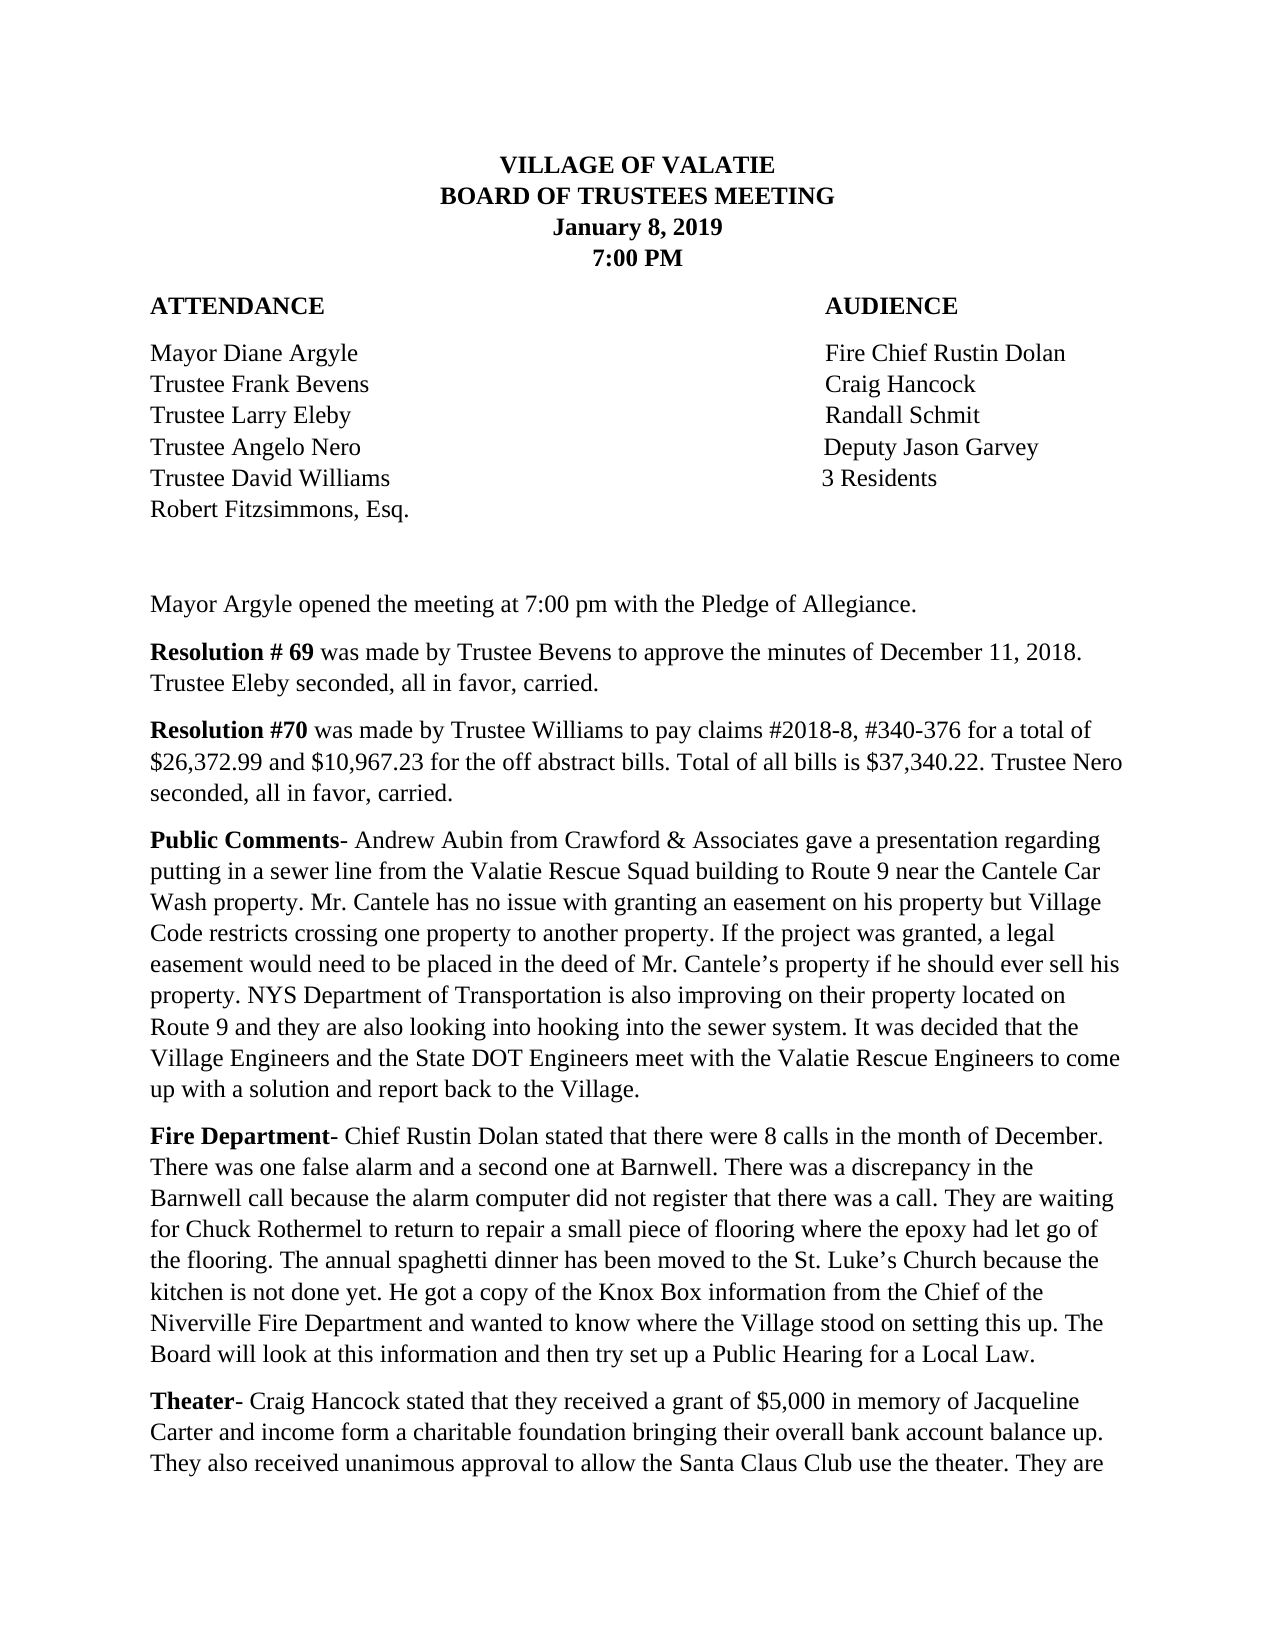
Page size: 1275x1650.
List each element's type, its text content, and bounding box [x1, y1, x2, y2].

text January 8, 2019 [150, 212, 1125, 241]
text Public Comments- Andrew Aubin from Crawford & Associates gave a presentation regarding putting in a sewer line from the Valatie Rescue Squad building to Route 9 near the Cantele Car Wash property. Mr. Cantele has no issue with granting an easement on his property but Village Code restricts crossing one property to another property. If the project was granted, a legal easement would need to be placed in the deed of Mr. Cantele’s property if he should ever sell his property. NYS Department of Transportation is also improving on their property located on Route 9 and they are also looking into hooking into the sewer system. It was decided that the Village Engineers and the State DOT Engineers meet with the Valatie Rescue Engineers to come up with a solution and report back to the Village. [150, 825, 1125, 1102]
text Resolution #70 was made by Trustee Williams to pay claims #2018-8, #340-376 for a total of $26,372.99 and $10,967.23 for the off abstract bills. Total of all bills is $37,340.22. Trustee Nero seconded, all in favor, carried. [150, 716, 1125, 806]
text Mayor Diane Argyle Fire Chief Rustin Dolan [150, 338, 1125, 367]
text Trustee Frank Bevens Craig Hancock [150, 369, 1125, 398]
text VILLAGE OF VALATIE [150, 150, 1125, 179]
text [150, 1386, 1125, 1477]
text Trustee David Williams 3 Residents [150, 463, 1125, 491]
text Fire Department- Chief Rustin Dolan stated that there were 8 calls in the month of December. There was one false alarm and a second one at Barnwell. There was a discrepancy in the Barnwell call because the alarm computer did not register that there was a call. They are waiting for Chuck Rothermel to return to repair a small piece of flooring where the epoxy had let go of the flooring. The annual spaghetti dinner has been moved to the St. Luke’s Church because the kitchen is not done yet. He got a copy of the Knox Box information from the Chief of the Niverville Fire Department and wanted to know where the Village stood on setting this up. The Board will look at this information and then try set up a Public Hearing for a Local Law. [150, 1121, 1125, 1367]
text ATTENDANCE AUDIENCE [150, 291, 1125, 319]
text Robert Fitzsimmons, Esq. [150, 494, 1125, 522]
text Trustee Angelo Nero Deputy Jason Garvey [150, 432, 1125, 460]
text Mayor Argyle opened the meeting at 7:00 pm with the Pledge of Allegiance. [150, 589, 1125, 618]
text Trustee Larry Eleby Randall Schmit [150, 401, 1125, 429]
text Resolution # 69 was made by Trustee Bevens to approve the minutes of December 11, 2018. Trustee Eleby seconded, all in favor, carried. [150, 637, 1125, 697]
text BOARD OF TRUSTEES MEETING [150, 181, 1125, 210]
text 7:00 PM [150, 243, 1125, 272]
